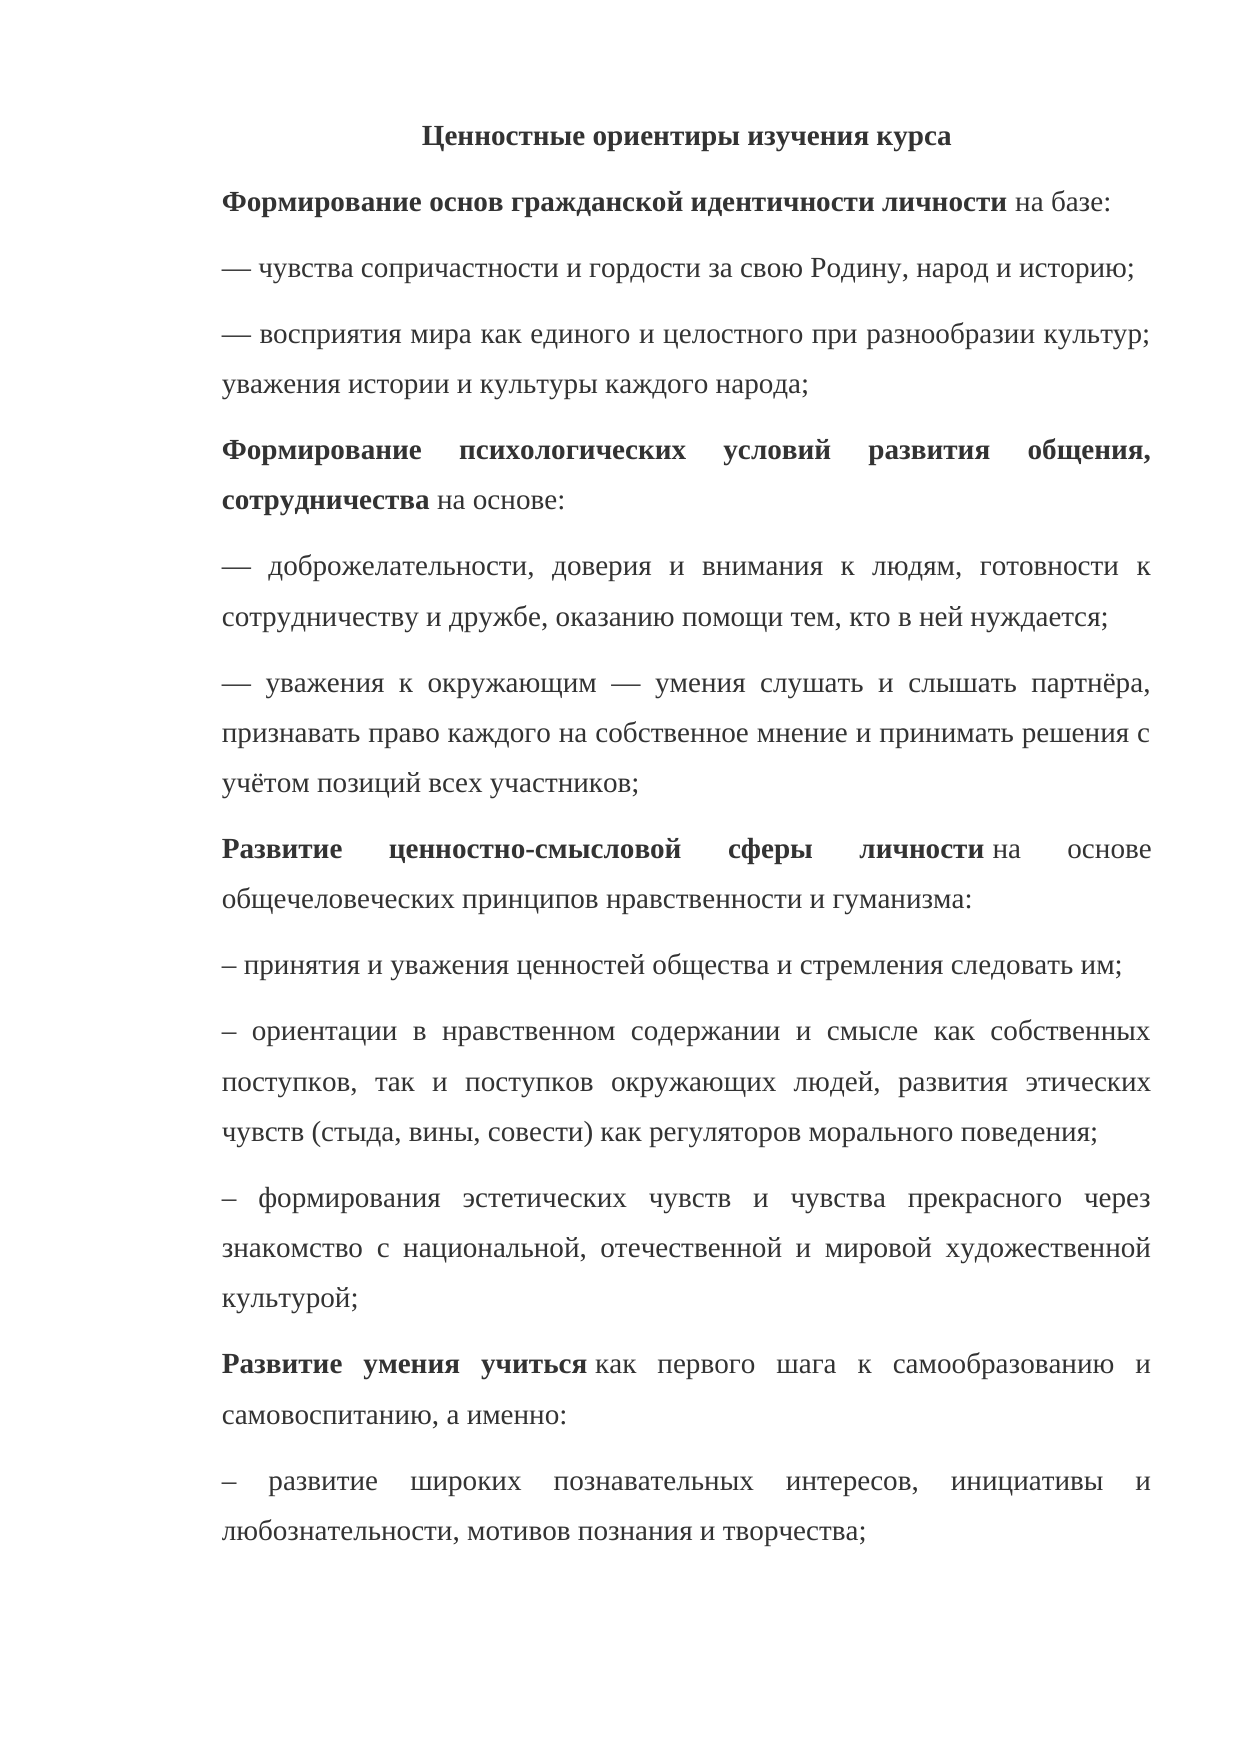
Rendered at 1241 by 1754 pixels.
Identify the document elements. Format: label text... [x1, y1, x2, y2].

text – формирования эстетических чувств и чувства прекрасного через знакомство с национальной, отечественной и мировой художественной культурой; [222, 1180, 1152, 1314]
text Формирование основ гражданской идентичности личности на базе: [222, 184, 1152, 218]
text — доброжелательности, доверия и внимания к людям, готовности к сотрудничеству и дружбе, оказанию помощи тем, кто в ней нуждается; [222, 548, 1152, 632]
text Развитие ценностно-смысловой сферы личности на основе общечеловеческих принципов нравственности и гуманизма: [222, 831, 1152, 915]
text – принятия и уважения ценностей общества и стремления следовать им; [222, 947, 1152, 981]
text — уважения к окружающим — умения слушать и слышать партнёра, признавать право каждого на собственное мнение и принимать решения с учётом позиций всех участников; [222, 665, 1152, 799]
text Ценностные ориентиры изучения курса [222, 118, 1152, 152]
text — чувства сопричастности и гордости за свою Родину, народ и историю; [222, 250, 1152, 283]
text Развитие умения учиться как первого шага к самообразованию и самовоспитанию, а именно: [222, 1347, 1152, 1430]
text – развитие широких познавательных интересов, инициативы и любознательности, мотивов познания и творчества; [222, 1463, 1152, 1547]
text – ориентации в нравственном содержании и смысле как собственных поступков, так и поступков окружающих людей, развития этических чувств (стыда, вины, совести) как регуляторов морального поведения; [222, 1013, 1152, 1148]
text Формирование психологических условий развития общения, сотрудничества на основе: [222, 432, 1152, 516]
text — восприятия мира как единого и целостного при разнообразии культур; уважения истории и культуры каждого народа; [222, 316, 1152, 400]
